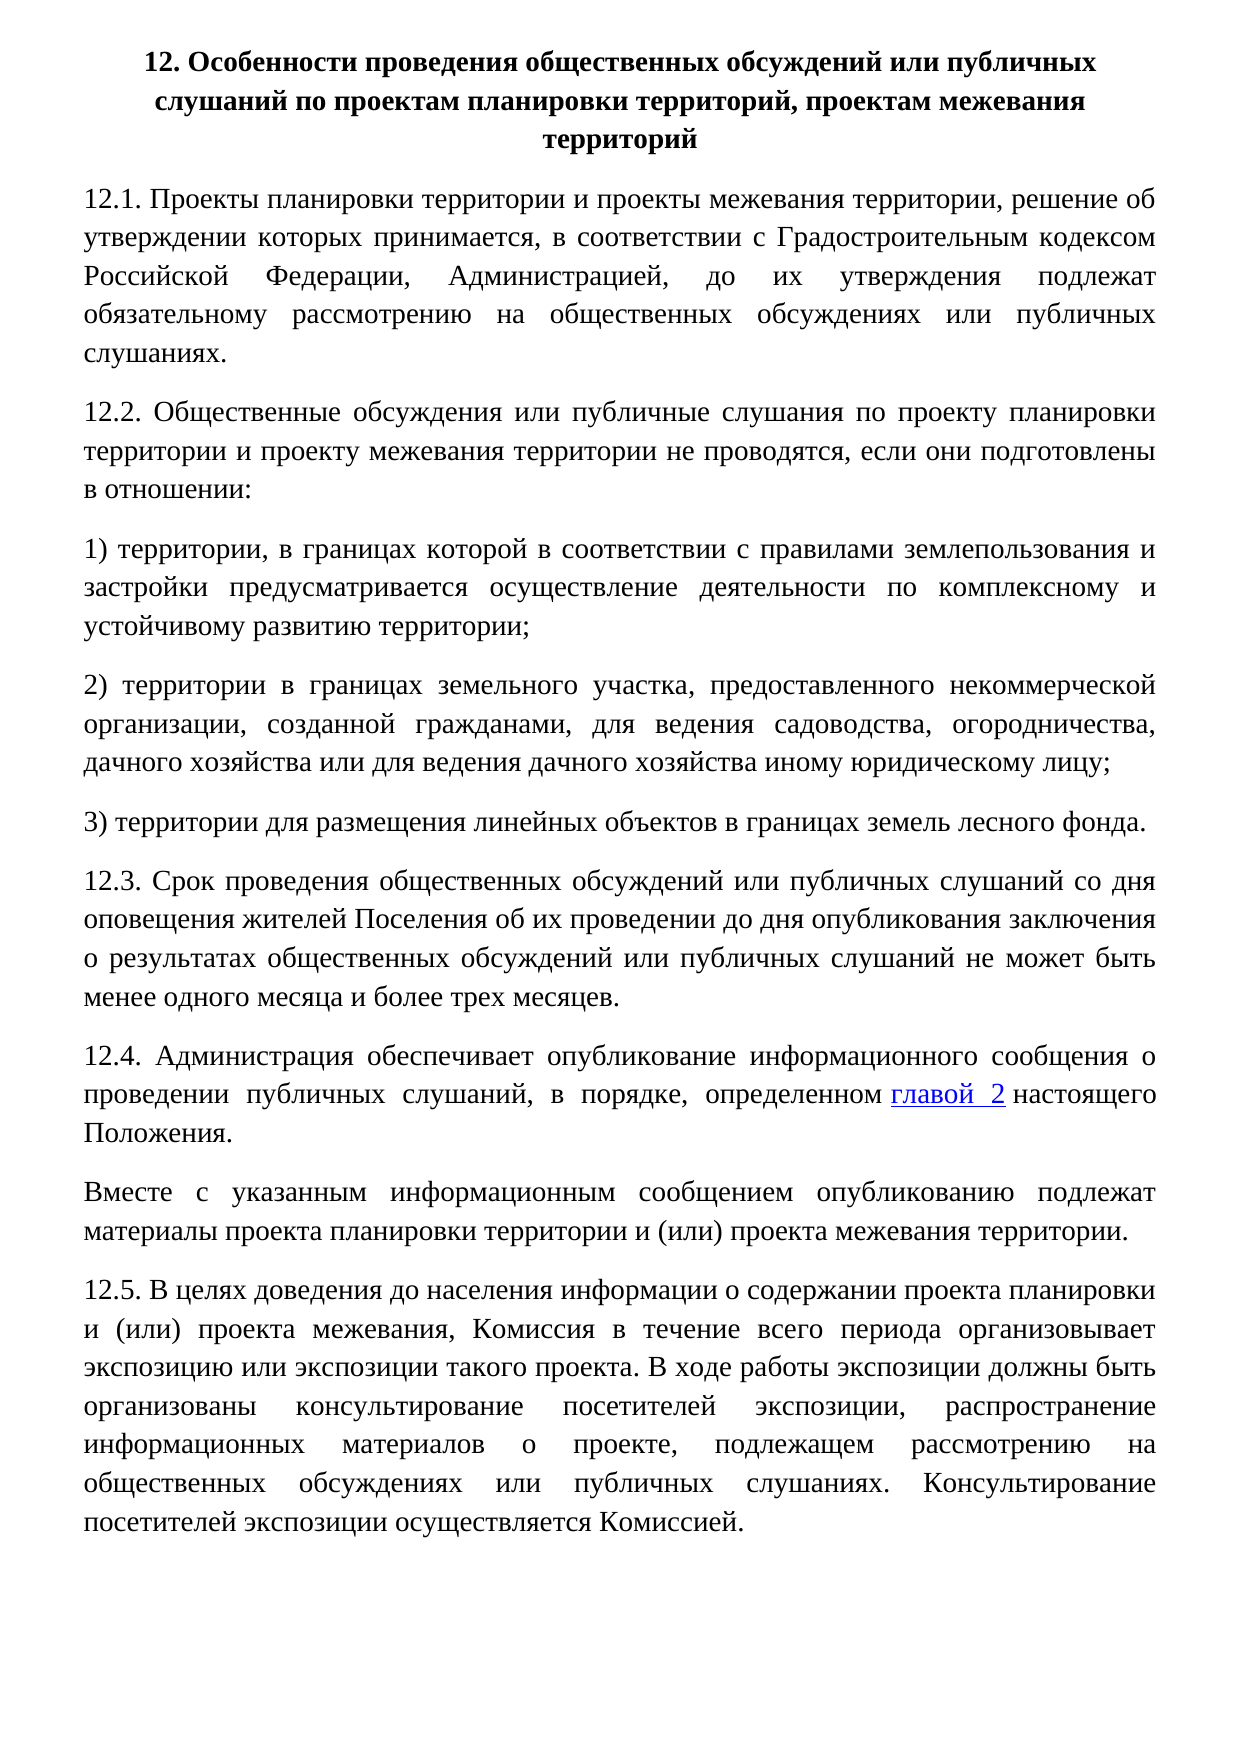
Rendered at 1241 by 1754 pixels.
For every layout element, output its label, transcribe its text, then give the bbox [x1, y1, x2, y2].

text 2) территории в границах земельного участка, предоставленного некоммерческой организации, созданной гражданами, для ведения садоводства, огородничества, дачного хозяйства или для ведения дачного хозяйства иному юридическому лицу; [83, 667, 1157, 778]
text 12.2. Общественные обсуждения или публичные слушания по проекту планировки территории и проекту межевания территории не проводятся, если они подготовлены в отношении: [83, 394, 1157, 505]
text 12. Особенности проведения общественных обсуждений или публичных слушаний по проектам планировки территорий, проектам межевания территорий [83, 44, 1157, 155]
text Вместе с указанным информационным сообщением опубликованию подлежат материалы проекта планировки территории и (или) проекта межевания территории. [83, 1174, 1157, 1247]
text 12.4. Администрация обеспечивает опубликование информационного сообщения о проведении публичных слушаний, в порядке, определенном главой 2 настоящего Положения. [83, 1038, 1157, 1149]
text 1) территории, в границах которой в соответствии с правилами землепользования и застройки предусматривается осуществление деятельности по комплексному и устойчивому развитию территории; [83, 531, 1157, 641]
text 12.3. Срок проведения общественных обсуждений или публичных слушаний со дня оповещения жителей Поселения об их проведении до дня опубликования заключения о результатах общественных обсуждений или публичных слушаний не может быть менее одного месяца и более трех месяцев. [83, 863, 1157, 1012]
text 12.1. Проекты планировки территории и проекты межевания территории, решение об утверждении которых принимается, в соответствии с Градостроительным кодексом Российской Федерации, Администрацией, до их утверждения подлежат обязательному рассмотрению на общественных обсуждениях или публичных слушаниях. [83, 181, 1157, 368]
text 12.5. В целях доведения до населения информации о содержании проекта планировки и (или) проекта межевания, Комиссия в течение всего периода организовывает экспозицию или экспозиции такого проекта. В ходе работы экспозиции должны быть организованы консультирование посетителей экспозиции, распространение информационных материалов о проекте, подлежащем рассмотрению на общественных обсуждениях или публичных слушаниях. Консультирование посетителей экспозиции осуществляется Комиссией. [83, 1272, 1157, 1537]
text 3) территории для размещения линейных объектов в границах земель лесного фонда. [83, 804, 1157, 837]
